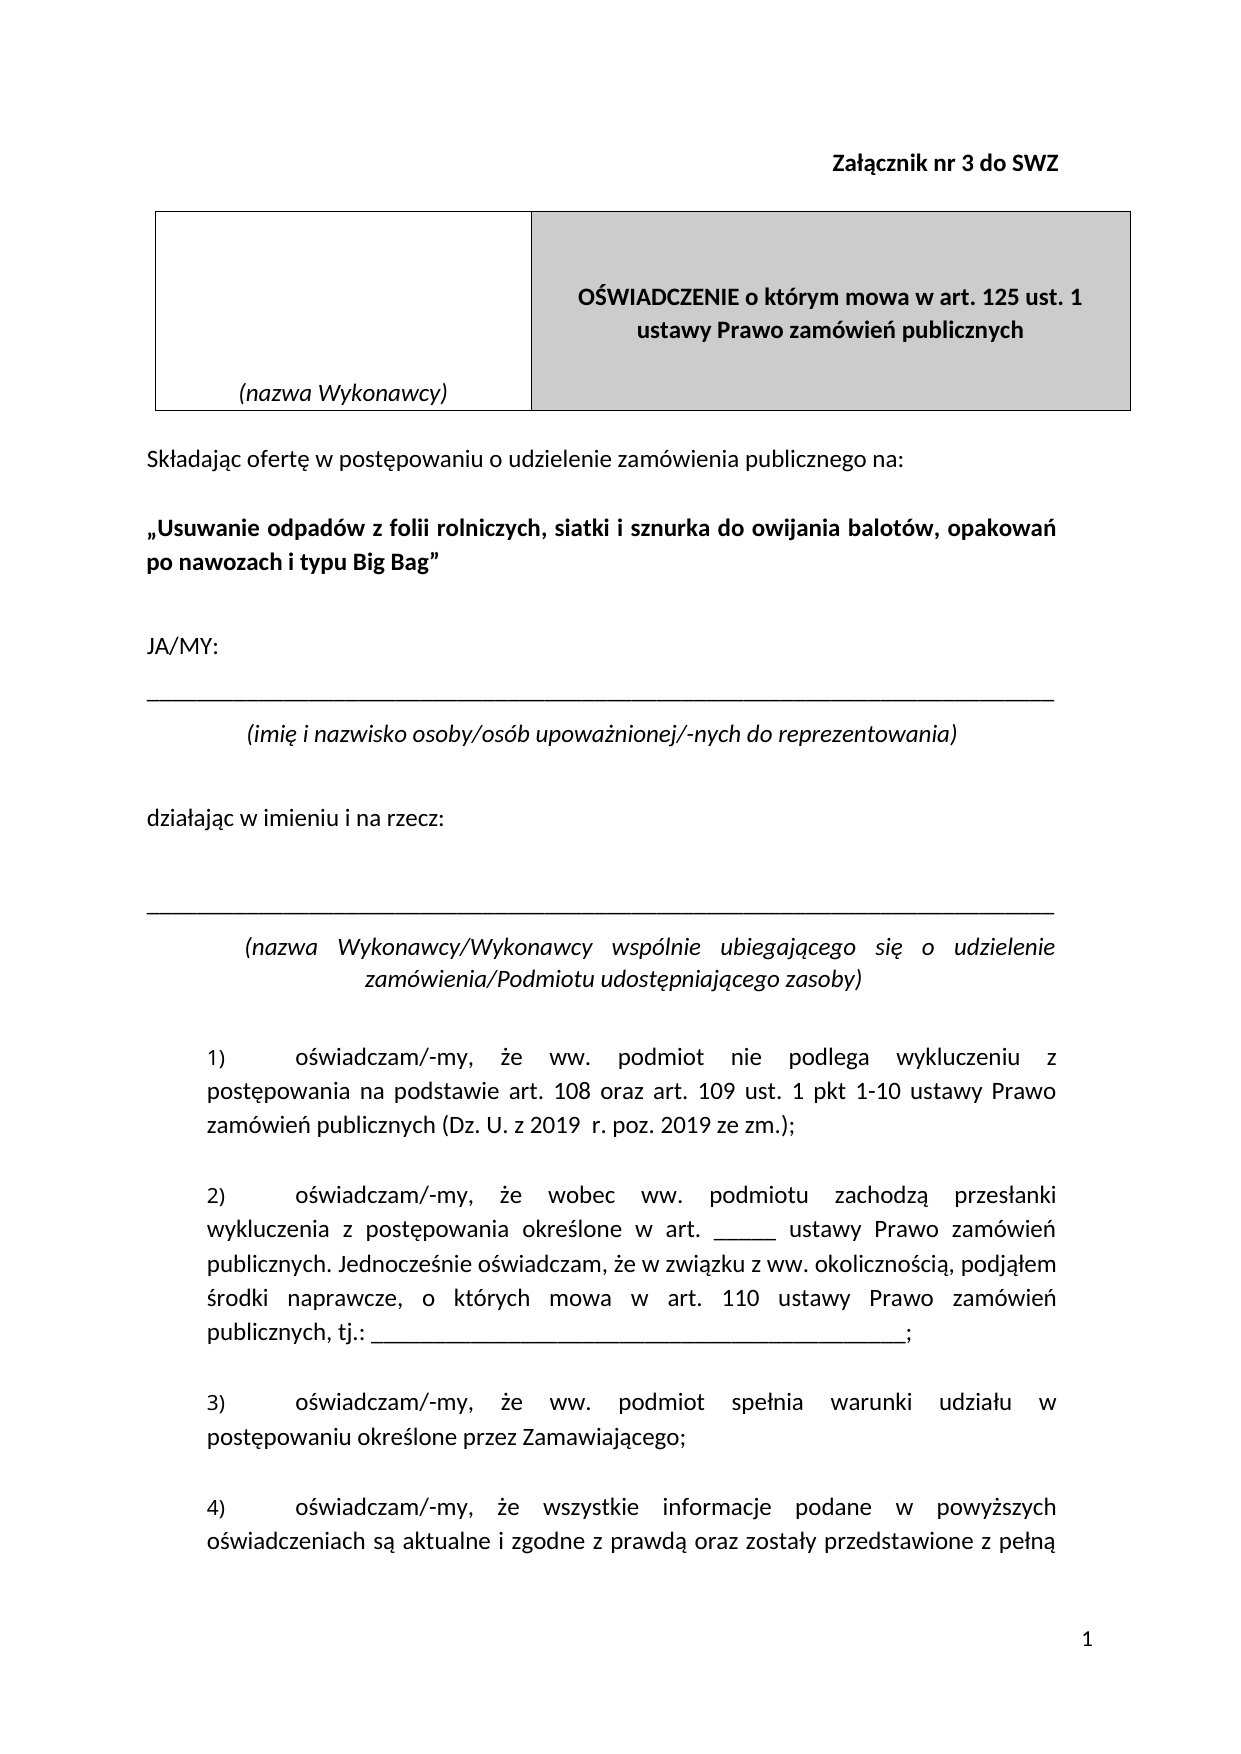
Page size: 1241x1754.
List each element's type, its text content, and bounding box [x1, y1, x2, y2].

list oświadczam/-my, że wobec ww. podmiotu zachodzą przesłanki wykluczenia z postępowania określone w art. _____ ustawy Prawo zamówień publicznych. Jednocześnie oświadczam, że w związku z ww. okolicznością, podjąłem środki naprawcze, o których mowa w art. 110 ustawy Prawo zamówień publicznych, tj.: ___________________________________________; [207, 1179, 1057, 1347]
list oświadczam/-my, że ww. podmiot nie podlega wykluczeniu z postępowania na podstawie art. 108 oraz art. 109 ust. 1 pkt 1-10 ustawy Prawo zamówień publicznych (Dz. U. z 2019 r. poz. 2019 ze zm.); [207, 1041, 1057, 1140]
text działając w imieniu i na rzecz: [147, 802, 1057, 833]
text Załącznik nr 3 do SWZ [148, 148, 1058, 178]
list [207, 1491, 1057, 1556]
list oświadczam/-my, że ww. podmiot spełnia warunki udziału w postępowaniu określone przez Zamawiającego; [207, 1386, 1057, 1451]
text (imię i nazwisko osoby/osób upoważnionej/-nych do reprezentowania) [148, 718, 1057, 749]
text _________________________________________________________________________ [147, 674, 1057, 705]
text „Usuwanie odpadów z folii rolniczych, siatki i sznurka do owijania balotów, opakowań po nawozach i typu Big Bag” [146, 512, 1058, 577]
text (nazwa Wykonawcy/Wykonawcy wspólnie ubiegającego się o udzielenie zamówienia/Podmiotu udostępniającego zasoby) [244, 931, 1059, 993]
text _________________________________________________________________________ [147, 887, 1057, 918]
text JA/MY: [147, 630, 1057, 661]
table_header OŚWIADCZENIE o którym mowa w art. 125 ust. 1 ustawy Prawo zamówień publicznych [532, 212, 1130, 410]
text Składając ofertę w postępowaniu o udzielenie zamówienia publicznego na: [147, 443, 1057, 474]
table_header (nazwa Wykonawcy) [156, 212, 531, 410]
